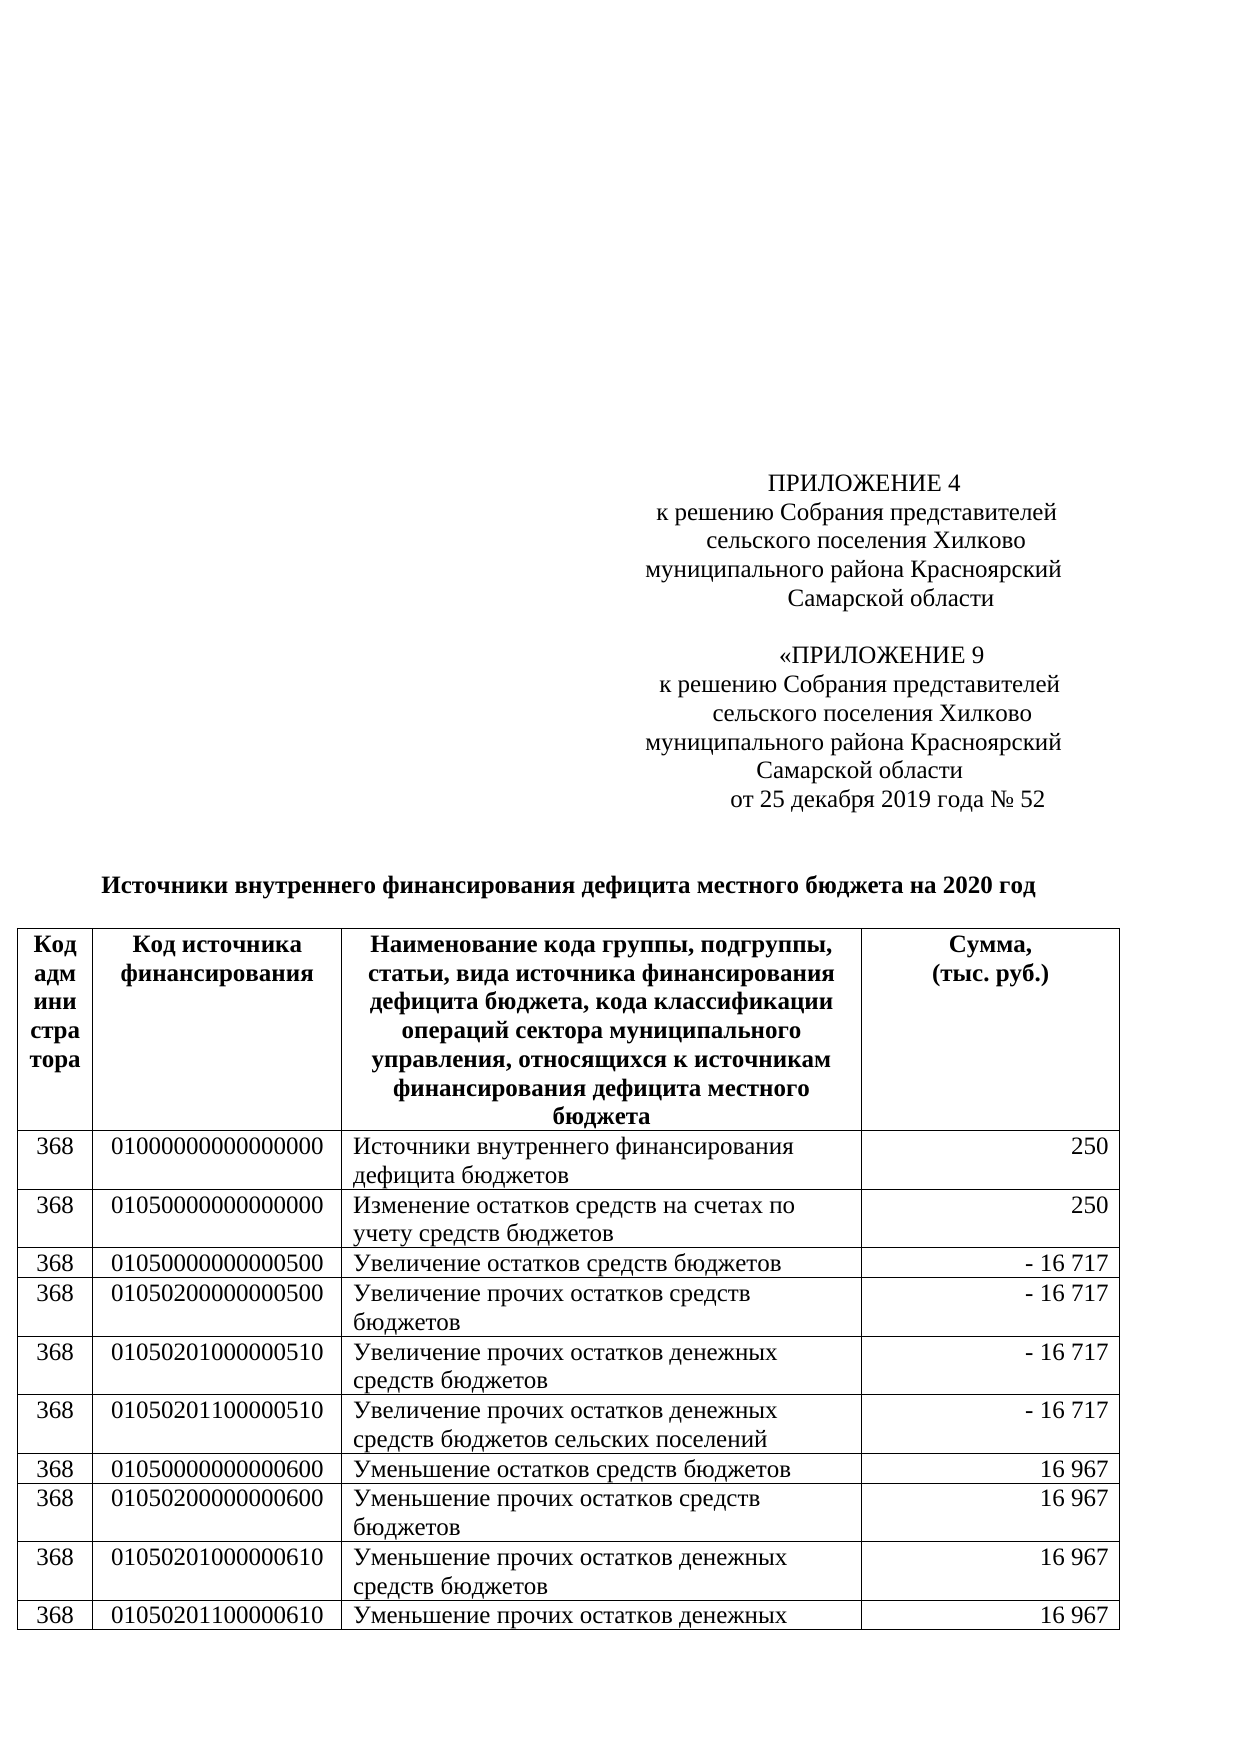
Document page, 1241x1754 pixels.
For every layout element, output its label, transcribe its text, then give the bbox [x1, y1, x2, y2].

table_cell 368 [18, 1454, 92, 1482]
table_cell Увеличение прочих остатков денежных средств бюджетов сельских поселений [342, 1395, 861, 1453]
table_cell Изменение остатков средств на счетах по учету средств бюджетов [342, 1190, 861, 1247]
text ПРИЛОЖЕНИЕ 4 [74, 468, 1063, 497]
table_cell 16 967 [862, 1454, 1119, 1482]
table_cell 01000000000000000 [93, 1131, 341, 1189]
table_cell 368 [18, 1542, 92, 1599]
table_cell 368 [18, 1278, 92, 1336]
table_cell Уменьшение прочих остатков денежных средств бюджетов [342, 1542, 861, 1599]
table_cell 16 967 [862, 1601, 1119, 1629]
table_cell Уменьшение остатков средств бюджетов [342, 1454, 861, 1482]
table_cell 01050201100000510 [93, 1395, 341, 1453]
text «ПРИЛОЖЕНИЕ 9 [487, 640, 1063, 669]
table_cell - 16 717 [862, 1337, 1119, 1394]
table_cell Уменьшение прочих остатков средств бюджетов [342, 1484, 861, 1541]
table_cell 368 [18, 1337, 92, 1394]
table_cell 368 [18, 1131, 92, 1189]
table_cell Увеличение остатков средств бюджетов [342, 1248, 861, 1277]
table_cell 368 [18, 1248, 92, 1277]
text сельского поселения Хилково [487, 698, 1063, 727]
text Самарской области [487, 755, 1063, 784]
table_cell 368 [18, 1484, 92, 1541]
table_cell 01050000000000600 [93, 1454, 341, 1482]
table_header Код администратора [18, 929, 92, 1130]
table_cell 16 967 [862, 1484, 1119, 1541]
table_cell 250 [862, 1190, 1119, 1247]
table_cell - 16 717 [862, 1395, 1119, 1453]
text муниципального района Красноярский [487, 727, 1063, 755]
table_cell - 16 717 [862, 1278, 1119, 1336]
table_cell 368 [18, 1601, 92, 1629]
table_header Сумма, (тыс. руб.) [862, 929, 1119, 1130]
table_cell 368 [18, 1190, 92, 1247]
table_cell 16 967 [862, 1542, 1119, 1599]
table_cell 01050201000000510 [93, 1337, 341, 1394]
table_cell 01050201100000610 [93, 1601, 341, 1629]
table_cell 250 [862, 1131, 1119, 1189]
table_cell 01050000000000000 [93, 1190, 341, 1247]
text к решению Собрания представителей [487, 669, 1063, 698]
table_cell 368 [18, 1395, 92, 1453]
text от 25 декабря 2019 года № 52 [487, 784, 1063, 813]
table_cell - 16 717 [862, 1248, 1119, 1277]
table_header Код источника финансирования [93, 929, 341, 1130]
table_cell 01050201000000610 [93, 1542, 341, 1599]
text Самарской области [487, 583, 1063, 612]
text сельского поселения Хилково [487, 525, 1063, 554]
table_cell 01050000000000500 [93, 1248, 341, 1277]
table_header Наименование кода группы, подгруппы, статьи, вида источника финансирования дефицита бюджета, кода классификации операций сектора муниципального управления, относящихся к источникам финансирования дефицита местного бюджета [342, 929, 861, 1130]
table_cell 01050200000000500 [93, 1278, 341, 1336]
text муниципального района Красноярский [487, 554, 1063, 583]
text Источники внутреннего финансирования дефицита местного бюджета на 2020 год [74, 870, 1063, 899]
table_cell Увеличение прочих остатков средств бюджетов [342, 1278, 861, 1336]
table_cell Источники внутреннего финансирования дефицита бюджетов [342, 1131, 861, 1189]
table_cell 01050200000000600 [93, 1484, 341, 1541]
text к решению Собрания представителей [487, 497, 1063, 525]
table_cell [342, 1601, 861, 1629]
table_cell Увеличение прочих остатков денежных средств бюджетов [342, 1337, 861, 1394]
